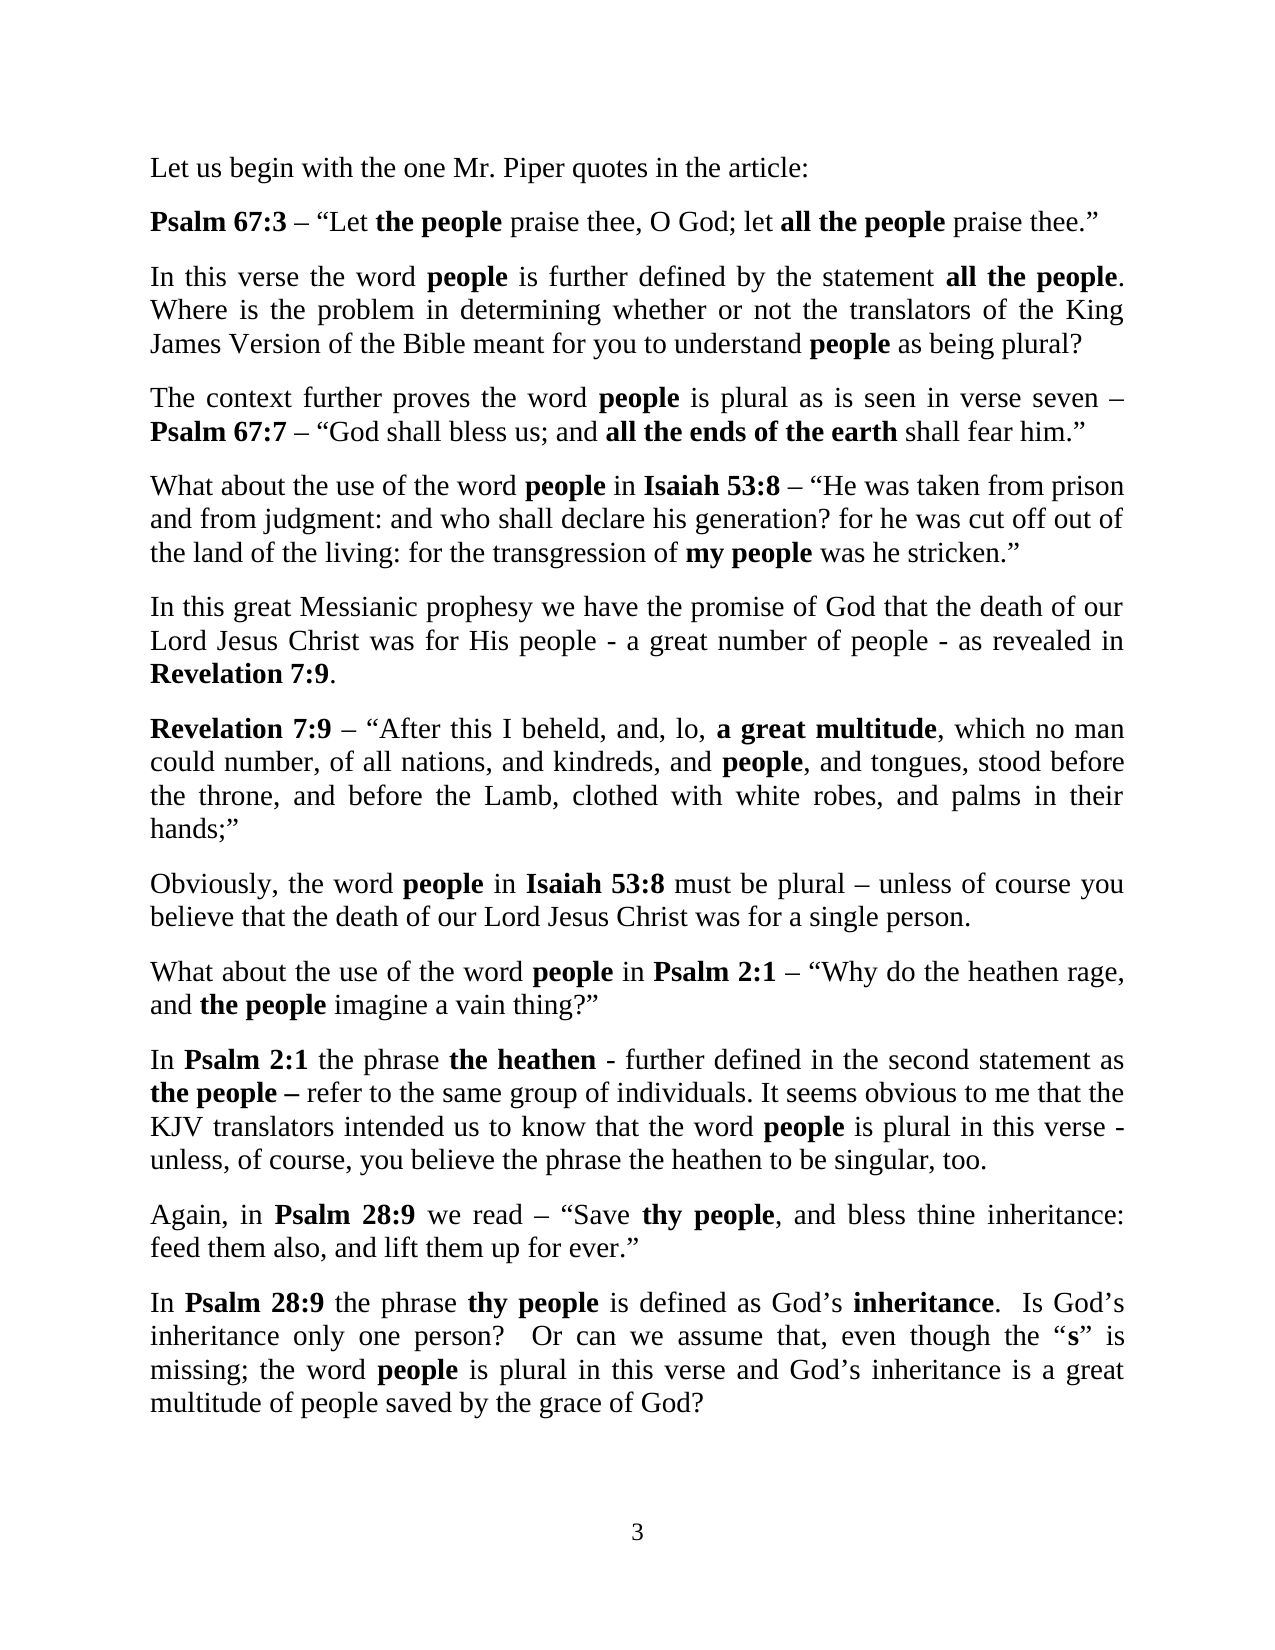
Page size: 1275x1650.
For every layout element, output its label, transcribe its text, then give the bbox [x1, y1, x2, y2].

text Obviously, the word people in Isaiah 53:8 must be plural – unless of course you believe that the death of our Lord Jesus Christ was for a single person. [150, 866, 1125, 933]
text In Psalm 2:1 the phrase the heathen - further defined in the second statement as the people – refer to the same group of individuals. It seems obvious to me that the KJV translators intended us to know that the word people is plural in this verse - unless, of course, you believe the phrase the heathen to be singular, too. [150, 1042, 1125, 1176]
text Let us begin with the one Mr. Piper quotes in the article: [150, 150, 1125, 183]
text In this great Messianic prophesy we have the promise of God that the death of our Lord Jesus Christ was for His people - a great number of people - as revealed in Revelation 7:9. [150, 589, 1125, 690]
text What about the use of the word people in Psalm 2:1 – “Why do the heathen rage, and the people imagine a vain thing?” [150, 954, 1125, 1021]
text What about the use of the word people in Isaiah 53:8 – “He was taken from prison and from judgment: and who shall declare his generation? for he was cut off out of the land of the living: for the transgression of my people was he stricken.” [150, 468, 1125, 569]
text Psalm 67:3 – “Let the people praise thee, O God; let all the people praise thee.” [150, 204, 1125, 238]
text In this verse the word people is further defined by the statement all the people. Where is the problem in determining whether or not the translators of the King James Version of the Bible meant for you to understand people as being plural? [150, 259, 1125, 359]
text The context further proves the word people is plural as is seen in verse seven – Psalm 67:7 – “God shall bless us; and all the ends of the earth shall fear him.” [150, 380, 1125, 447]
text In Psalm 28:9 the phrase thy people is defined as God’s inheritance. Is God’s inheritance only one person? Or can we assume that, even though the “s” is missing; the word people is plural in this verse and God’s inheritance is a great multitude of people saved by the grace of God? [150, 1285, 1125, 1419]
text Revelation 7:9 – “After this I beheld, and, lo, a great multitude, which no man could number, of all nations, and kindreds, and people, and tongues, stood before the throne, and before the Lamb, clothed with white robes, and palms in their hands;” [150, 711, 1125, 845]
text Again, in Psalm 28:9 we read – “Save thy people, and bless thine inheritance: feed them also, and lift them up for ever.” [150, 1197, 1125, 1264]
